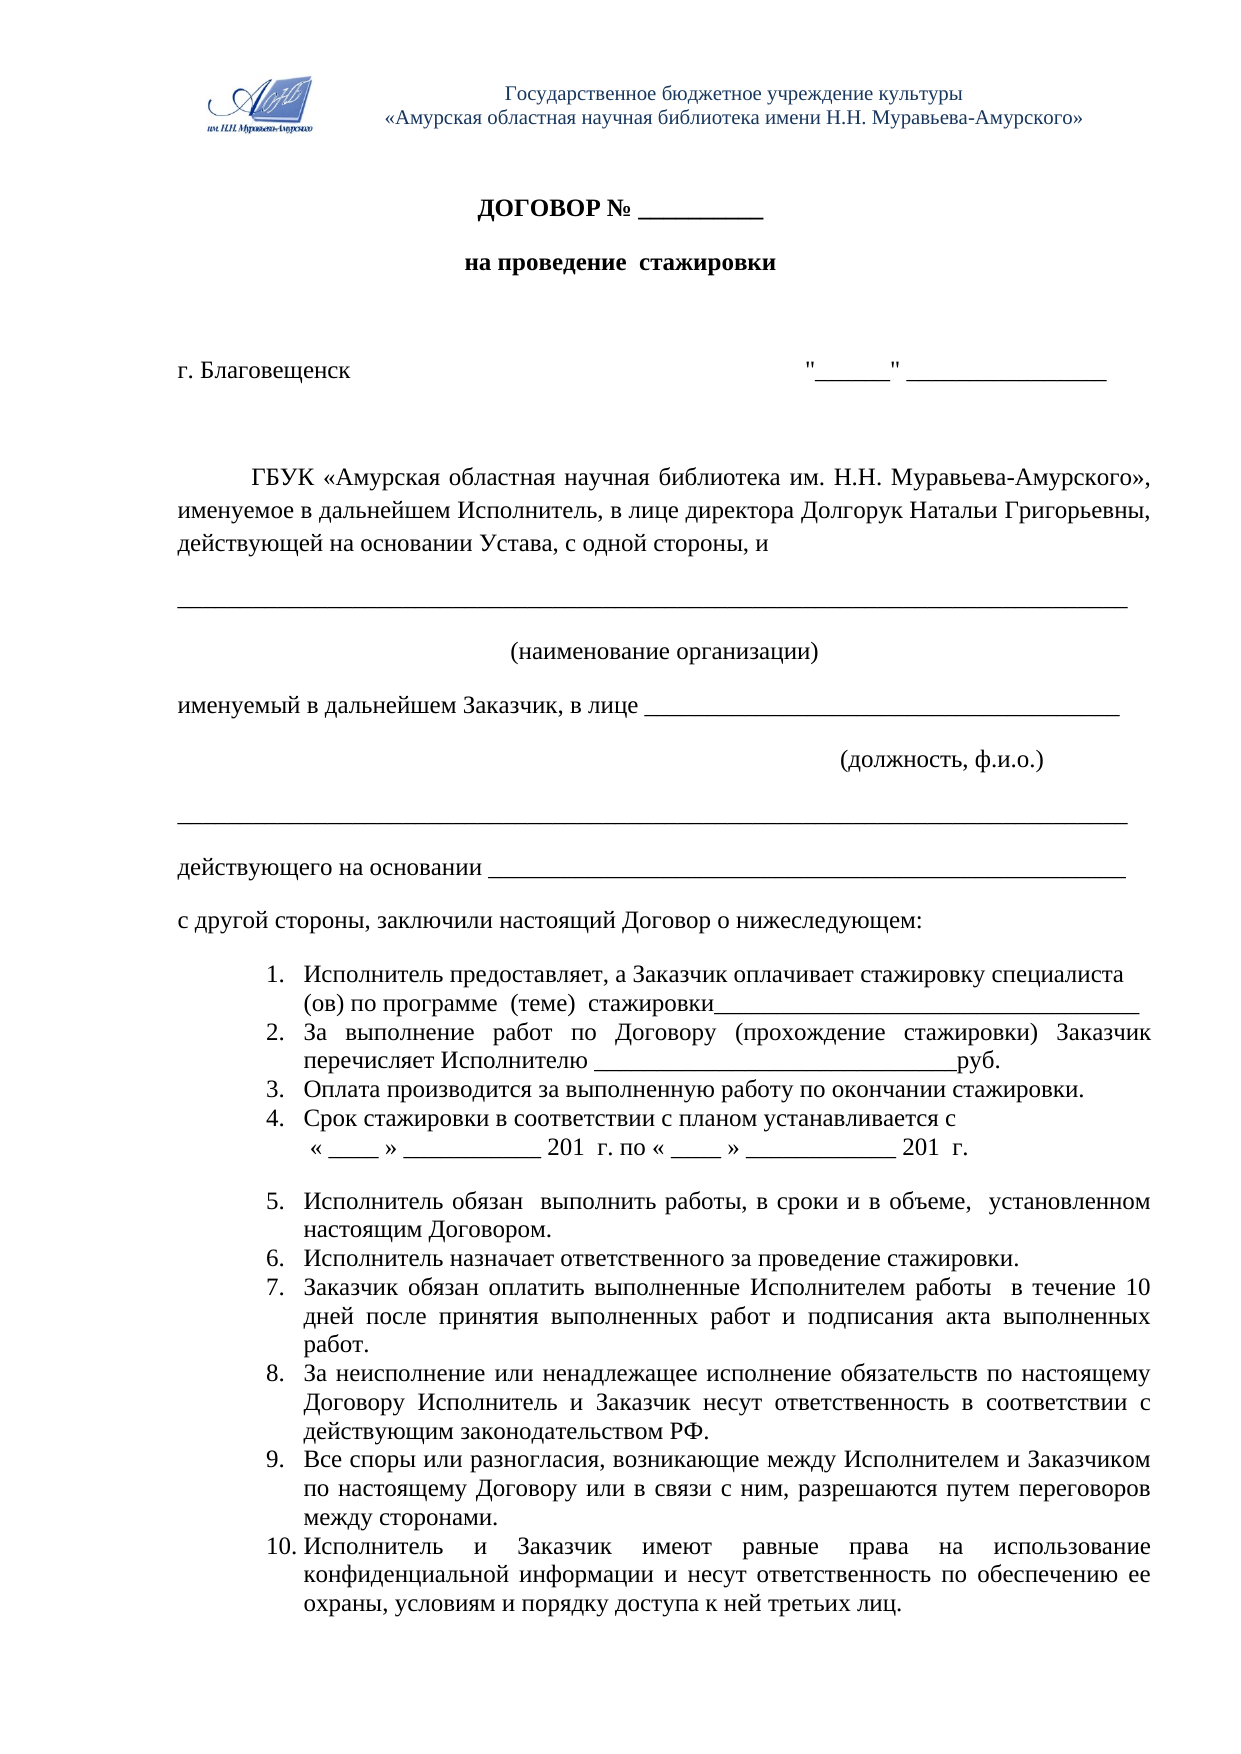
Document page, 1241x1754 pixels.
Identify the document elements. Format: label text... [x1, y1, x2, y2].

text ____________________________________________________________________________ [177, 582, 1152, 611]
text ГБУК «Амурская областная научная библиотека им. Н.Н. Муравьева-Амурского», именуемое в дальнейшем Исполнитель, в лице директора Долгорук Натальи Григорьевны, действующей на основании Устава, с одной стороны, и [177, 462, 1152, 557]
list Оплата производится за выполненную работу по окончании стажировки. [266, 1074, 1152, 1103]
text действующего на основании ___________________________________________________ [177, 852, 1152, 880]
list Заказчик обязан оплатить выполненные Исполнителем работы в течение 10 дней после принятия выполненных работ и подписания акта выполненных работ. [266, 1272, 1152, 1358]
list Все споры или разногласия, возникающие между Исполнителем и Заказчиком по настоящему Договору или в связи с ним, разрешаются путем переговоров между сторонами. [266, 1444, 1152, 1531]
text именуемый в дальнейшем Заказчик, в лице ______________________________________ [177, 690, 1152, 719]
text (должность, ф.и.о.) [177, 744, 1152, 773]
list За выполнение работ по Договору (прохождение стажировки) Заказчик перечисляет Исполнителю _____________________________руб. [266, 1017, 1152, 1074]
list Исполнитель обязан выполнить работы, в сроки и в объеме, установленном настоящим Договором. [266, 1186, 1152, 1243]
list Срок стажировки в соответствии с планом устанавливается с [266, 1103, 1152, 1132]
list Исполнитель назначает ответственного за проведение стажировки. [266, 1243, 1152, 1272]
text ДОГОВОР № __________ [177, 193, 1063, 222]
text ____________________________________________________________________________ [177, 798, 1152, 827]
text « ____ » ___________ 201 г. по « ____ » ____________ 201 г. [229, 1132, 1152, 1161]
list Исполнитель предоставляет, а Заказчик оплачивает стажировку специалиста (ов) по программе (теме) стажировки__________________________________ [266, 959, 1152, 1017]
text (наименование организации) [177, 636, 1152, 665]
text с другой стороны, заключили настоящий Договор о нижеследующем: [177, 906, 1152, 934]
text на проведение стажировки [177, 247, 1063, 276]
picture [205, 73, 317, 137]
list За неисполнение или ненадлежащее исполнение обязательств по настоящему Договору Исполнитель и Заказчик несут ответственность в соответствии с действующим законодательством РФ. [266, 1358, 1152, 1444]
list Исполнитель и Заказчик имеют равные права на использование конфиденциальной информации и несут ответственность по обеспечению ее охраны, условиям и порядку доступа к ней третьих лиц. [266, 1531, 1152, 1617]
text г. Благовещенск "______" ________________ [177, 355, 1152, 383]
